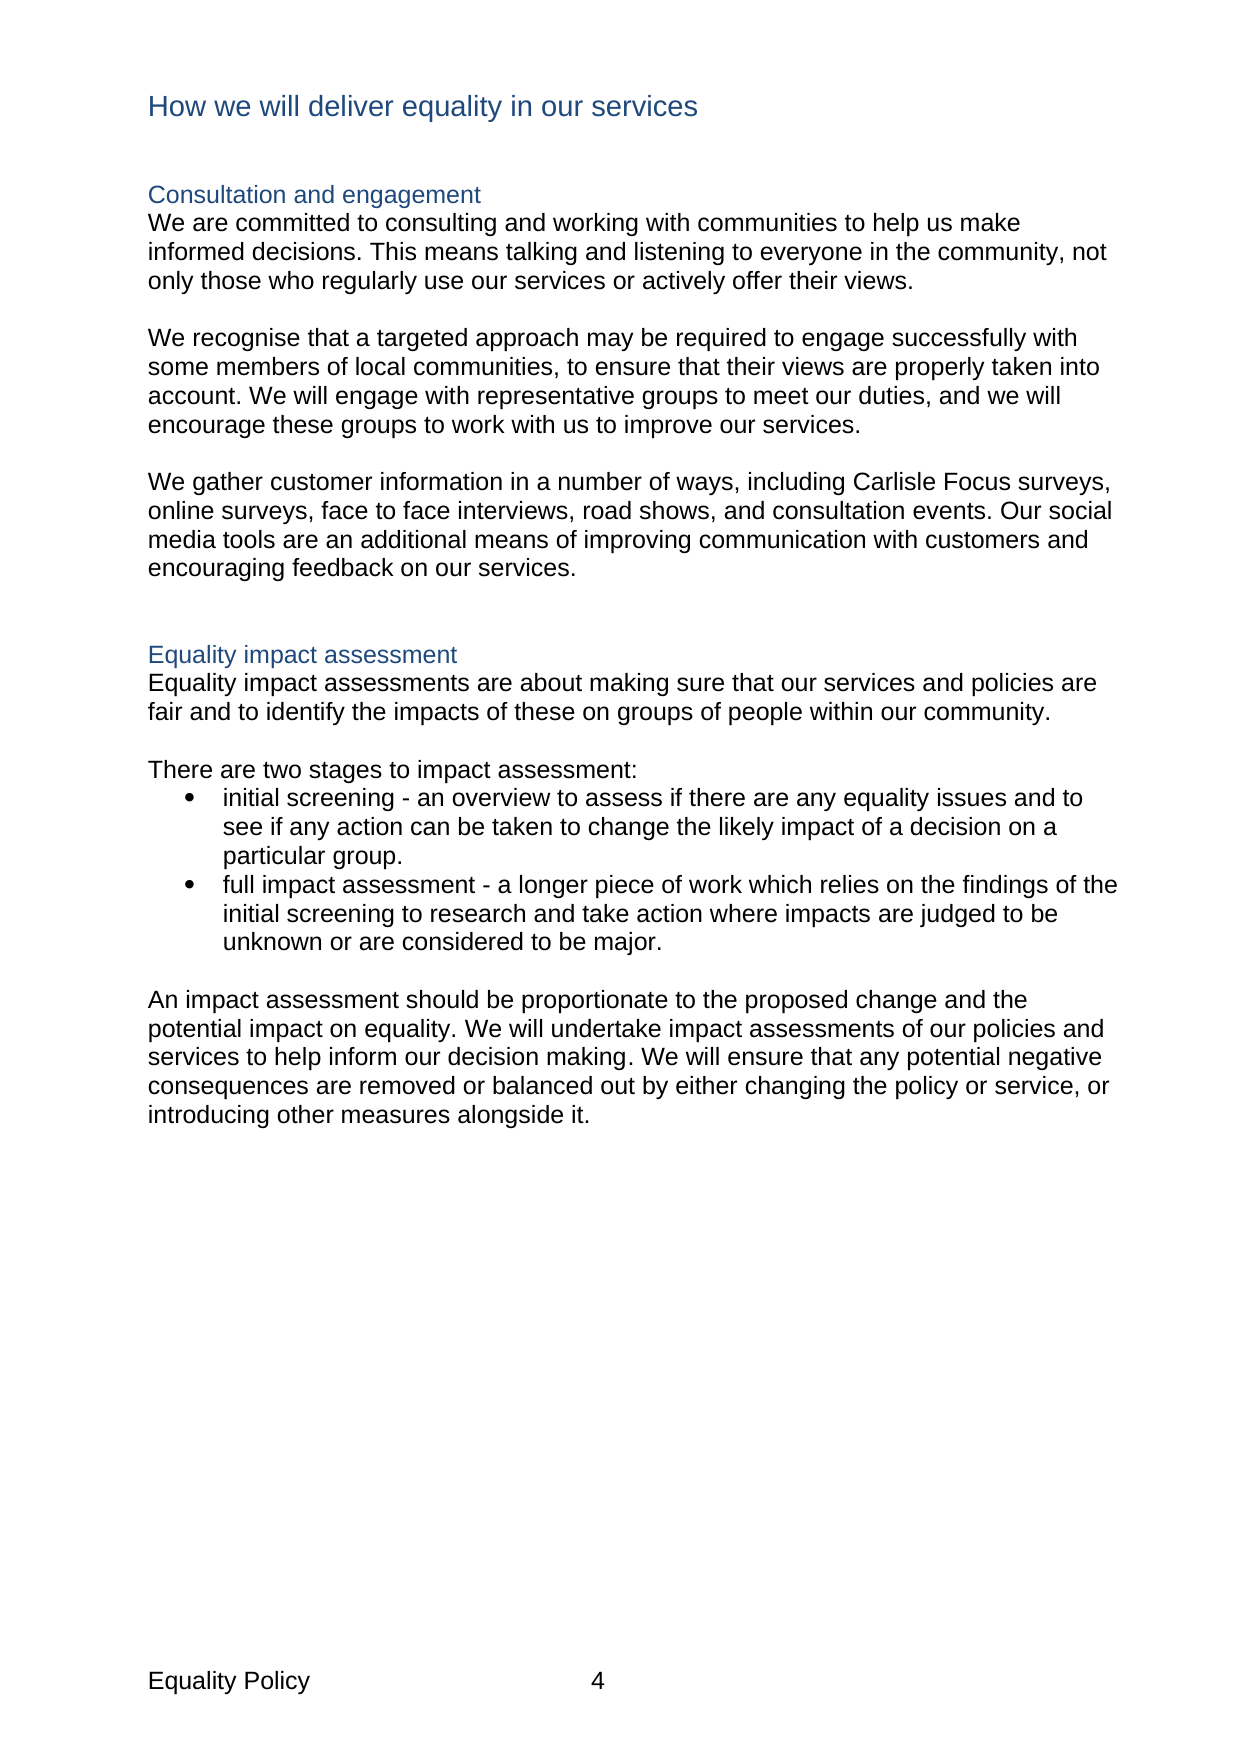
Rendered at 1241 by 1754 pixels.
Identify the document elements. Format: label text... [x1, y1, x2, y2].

subtitle How we will deliver equality in our services [148, 89, 1122, 122]
subtitle Equality impact assessment [148, 640, 1122, 668]
subtitle Consultation and engagement [148, 180, 1122, 208]
text There are two stages to impact assessment: [148, 755, 1122, 783]
text An impact assessment should be proportionate to the proposed change and the potential impact on equality. We will undertake impact assessments of our policies and services to help inform our decision making. We will ensure that any potential negative consequences are removed or balanced out by either changing the policy or service, or introducing other measures alongside it. [148, 985, 1122, 1129]
text We are committed to consulting and working with communities to help us make informed decisions. This means talking and listening to everyone in the community, not only those who regularly use our services or actively offer their views. [148, 208, 1122, 295]
text We recognise that a targeted approach may be required to engage successfully with some members of local communities, to ensure that their views are properly taken into account. We will engage with representative groups to meet our duties, and we will encourage these groups to work with us to improve our services. [148, 323, 1122, 438]
text Equality impact assessments are about making sure that our services and policies are fair and to identify the impacts of these on groups of people within our community. [148, 668, 1122, 726]
text We gather customer information in a number of ways, including Carlisle Focus surveys, online surveys, face to face interviews, road shows, and consultation events. Our social media tools are an additional means of improving communication with customers and encouraging feedback on our services. [148, 467, 1122, 582]
list full impact assessment - a longer piece of work which relies on the findings of the initial screening to research and take action where impacts are judged to be unknown or are considered to be major. [185, 870, 1122, 956]
list initial screening - an overview to assess if there are any equality issues and to see if any action can be taken to change the likely impact of a decision on a particular group. [185, 783, 1122, 870]
